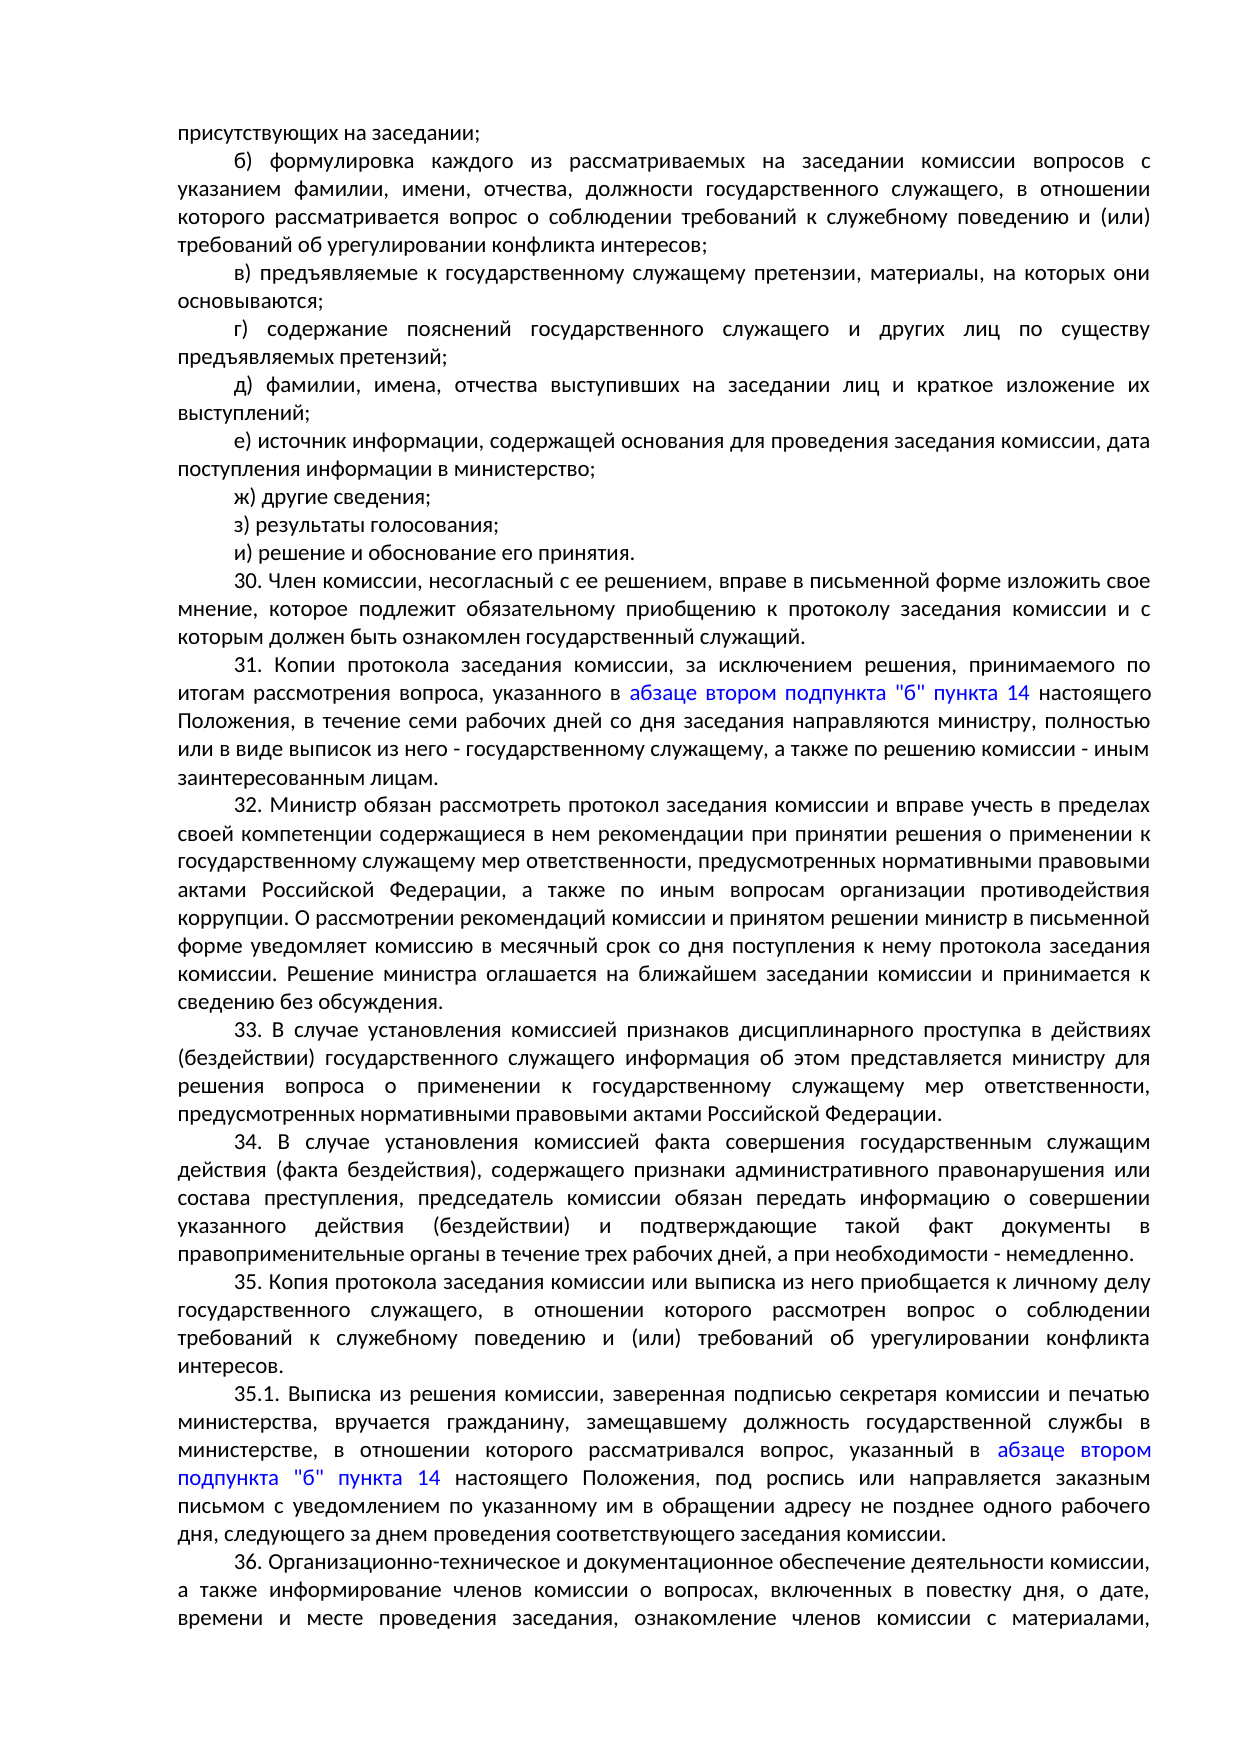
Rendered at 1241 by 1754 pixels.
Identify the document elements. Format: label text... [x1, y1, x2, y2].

text 34. В случае установления комиссией факта совершения государственным служащим действия (факта бездействия), содержащего признаки административного правонарушения или состава преступления, председатель комиссии обязан передать информацию о совершении указанного действия (бездействии) и подтверждающие такой факт документы в правоприменительные органы в течение трех рабочих дней, а при необходимости - немедленно. [177, 1127, 1152, 1267]
text е) источник информации, содержащей основания для проведения заседания комиссии, дата поступления информации в министерство; [177, 426, 1152, 482]
text 35.1. Выписка из решения комиссии, заверенная подписью секретаря комиссии и печатью министерства, вручается гражданину, замещавшему должность государственной службы в министерстве, в отношении которого рассматривался вопрос, указанный в абзаце втором подпункта "б" пункта 14 настоящего Положения, под роспись или направляется заказным письмом с уведомлением по указанному им в обращении адресу не позднее одного рабочего дня, следующего за днем проведения соответствующего заседания комиссии. [177, 1379, 1152, 1547]
text 35. Копия протокола заседания комиссии или выписка из него приобщается к личному делу государственного служащего, в отношении которого рассмотрен вопрос о соблюдении требований к служебному поведению и (или) требований об урегулировании конфликта интересов. [177, 1267, 1152, 1379]
text и) решение и обоснование его принятия. [177, 538, 1152, 566]
text 30. Член комиссии, несогласный с ее решением, вправе в письменной форме изложить свое мнение, которое подлежит обязательному приобщению к протоколу заседания комиссии и с которым должен быть ознакомлен государственный служащий. [177, 566, 1152, 651]
text ж) другие сведения; [177, 482, 1152, 510]
text г) содержание пояснений государственного служащего и других лиц по существу предъявляемых претензий; [177, 314, 1152, 370]
text д) фамилии, имена, отчества выступивших на заседании лиц и краткое изложение их выступлений; [177, 370, 1152, 426]
text в) предъявляемые к государственному служащему претензии, материалы, на которых они основываются; [177, 258, 1152, 314]
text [177, 118, 1152, 146]
text 33. В случае установления комиссией признаков дисциплинарного проступка в действиях (бездействии) государственного служащего информация об этом представляется министру для решения вопроса о применении к государственному служащему мер ответственности, предусмотренных нормативными правовыми актами Российской Федерации. [177, 1015, 1152, 1127]
text б) формулировка каждого из рассматриваемых на заседании комиссии вопросов с указанием фамилии, имени, отчества, должности государственного служащего, в отношении которого рассматривается вопрос о соблюдении требований к служебному поведению и (или) требований об урегулировании конфликта интересов; [177, 146, 1152, 258]
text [177, 1547, 1152, 1631]
text з) результаты голосования; [177, 510, 1152, 538]
text 32. Министр обязан рассмотреть протокол заседания комиссии и вправе учесть в пределах своей компетенции содержащиеся в нем рекомендации при принятии решения о применении к государственному служащему мер ответственности, предусмотренных нормативными правовыми актами Российской Федерации, а также по иным вопросам организации противодействия коррупции. О рассмотрении рекомендаций комиссии и принятом решении министр в письменной форме уведомляет комиссию в месячный срок со дня поступления к нему протокола заседания комиссии. Решение министра оглашается на ближайшем заседании комиссии и принимается к сведению без обсуждения. [177, 791, 1152, 1015]
text 31. Копии протокола заседания комиссии, за исключением решения, принимаемого по итогам рассмотрения вопроса, указанного в абзаце втором подпункта "б" пункта 14 настоящего Положения, в течение семи рабочих дней со дня заседания направляются министру, полностью или в виде выписок из него - государственному служащему, а также по решению комиссии - иным заинтересованным лицам. [177, 651, 1152, 791]
